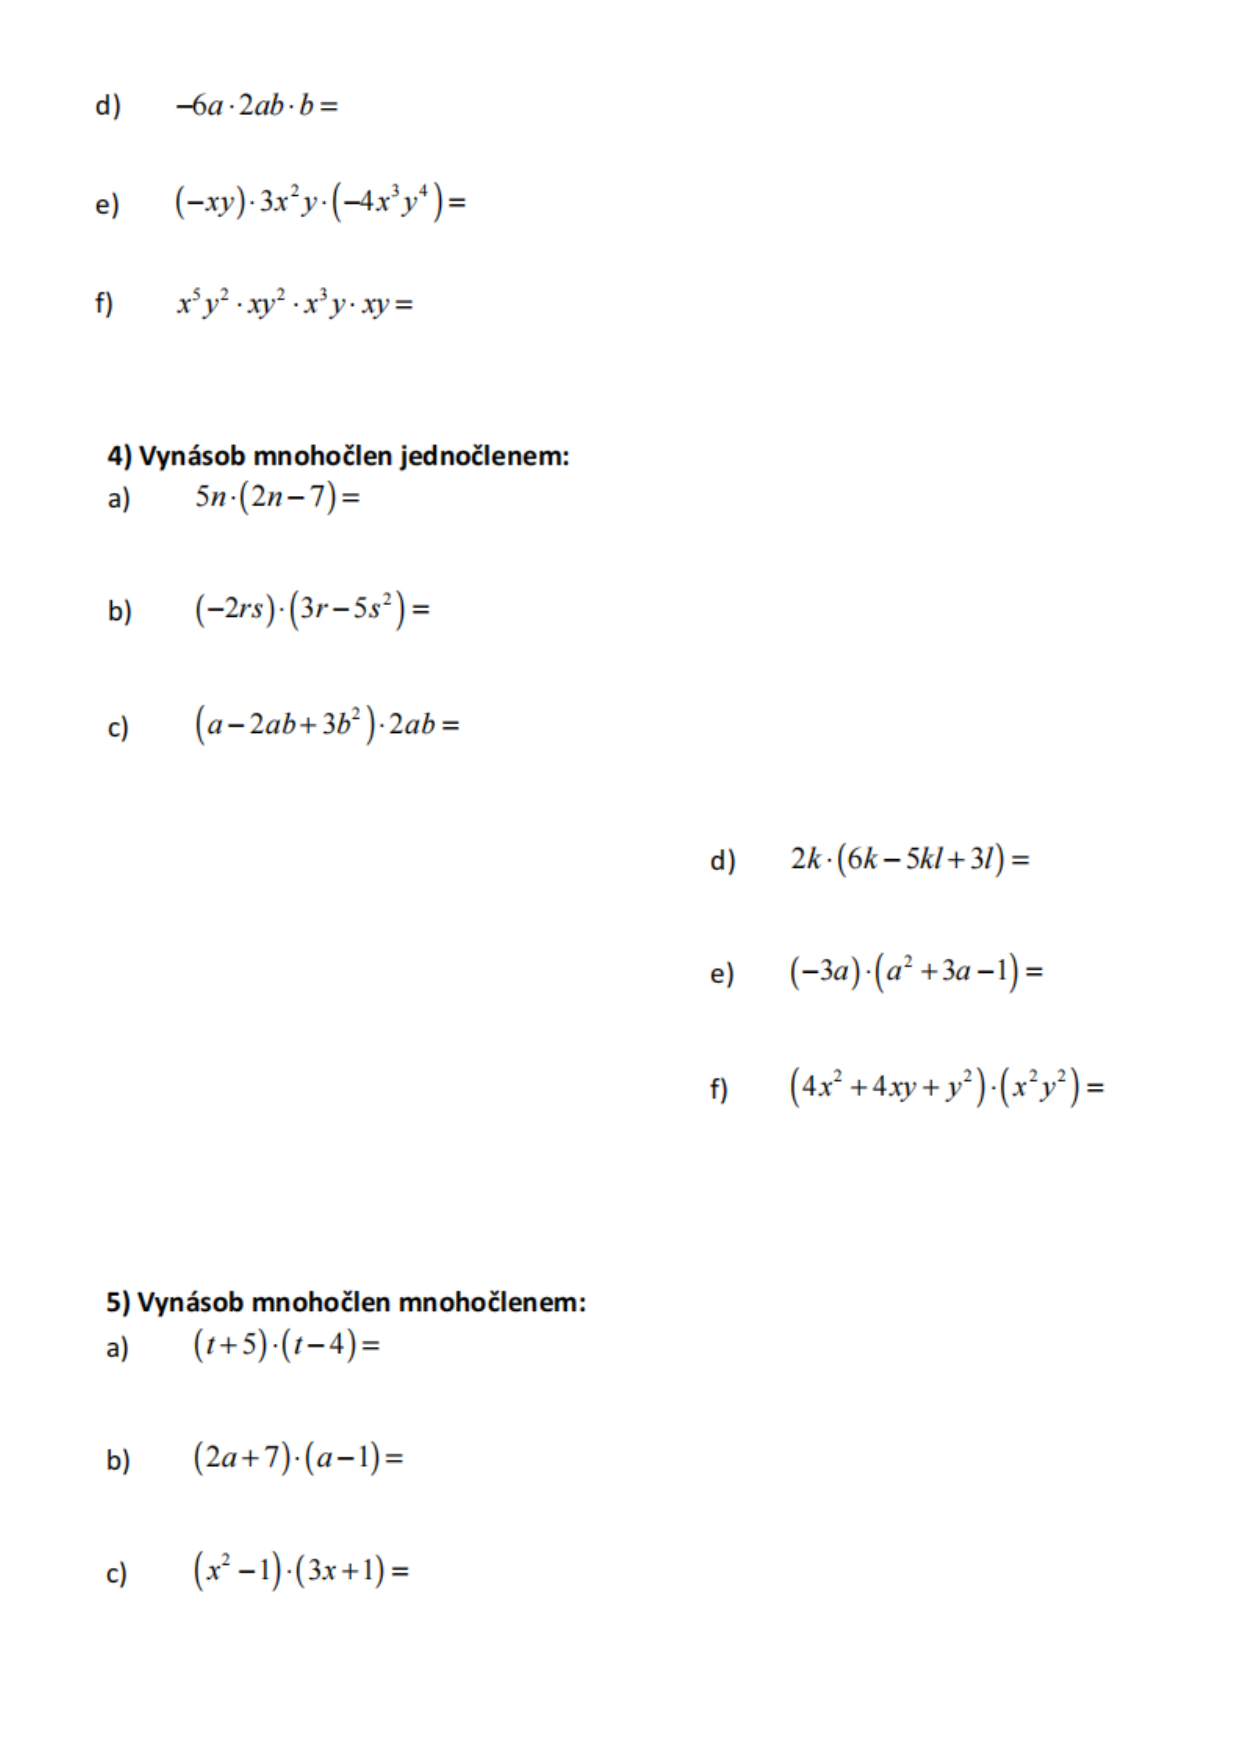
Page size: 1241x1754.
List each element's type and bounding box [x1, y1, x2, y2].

picture [75, 402, 650, 823]
picture [668, 823, 1147, 1157]
picture [75, 1274, 630, 1636]
picture [75, 75, 489, 382]
